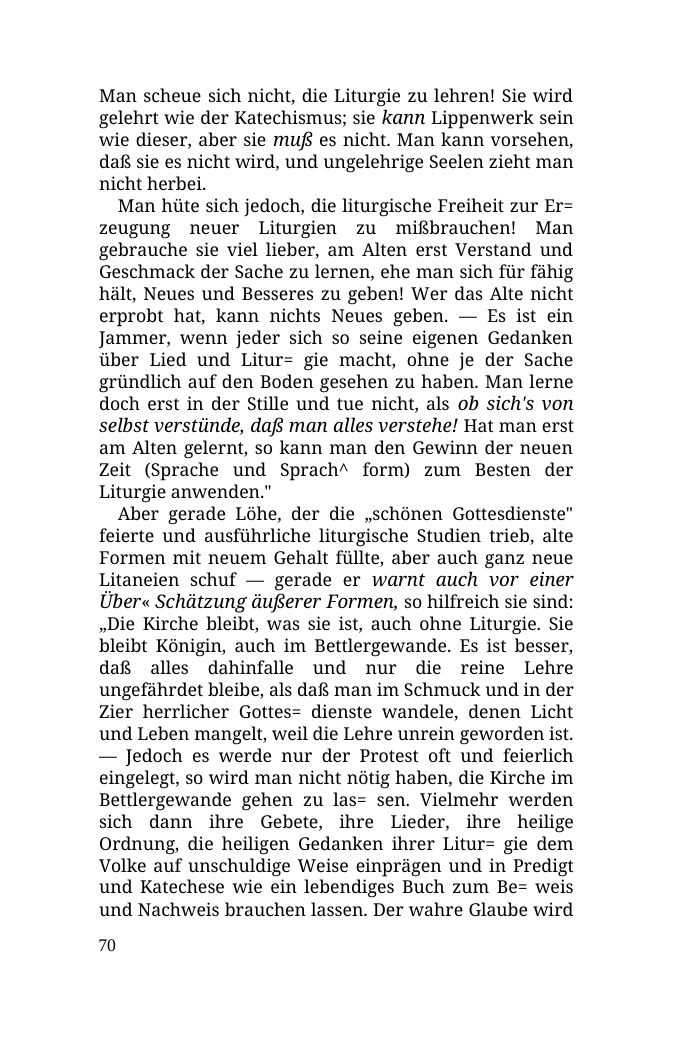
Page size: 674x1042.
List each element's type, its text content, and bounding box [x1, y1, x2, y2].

text Aber gerade Löhe, der die „schönen Gottesdienste" feierte und ausführliche liturgische Studien trieb, alte Formen mit neuem Gehalt füllte, aber auch ganz neue Litaneien schuf — gerade er warnt auch vor einer Über« Schätzung äußerer Formen, so hilfreich sie sind: „Die Kirche bleibt, was sie ist, auch ohne Liturgie. Sie bleibt Königin, auch im Bettlergewande. Es ist besser, daß alles dahinfalle und nur die reine Lehre ungefährdet bleibe, als daß man im Schmuck und in der Zier herrlicher Gottes= dienste wandele, denen Licht und Leben mangelt, weil die Lehre unrein geworden ist. — Jedoch es werde nur der Protest oft und feierlich eingelegt, so wird man nicht nötig haben, die Kirche im Bettlergewande gehen zu las= sen. Vielmehr werden sich dann ihre Gebete, ihre Lieder, ihre heilige Ordnung, die heiligen Gedanken ihrer Litur= gie dem Volke auf unschuldige Weise einprägen und in Predigt und Katechese wie ein lebendiges Buch zum Be= weis und Nachweis brauchen lassen. Der wahre Glaube wird nicht allein in der Predigt laut werden, sondern er [99, 503, 574, 917]
text Man hüte sich jedoch, die liturgische Freiheit zur Er= zeugung neuer Liturgien zu mißbrauchen! Man gebrauche sie viel lieber, am Alten erst Verstand und Geschmack der Sache zu lernen, ehe man sich für fähig hält, Neues und Besseres zu geben! Wer das Alte nicht erprobt hat, kann nichts Neues geben. — Es ist ein Jammer, wenn jeder sich so seine eigenen Gedanken über Lied und Litur= gie macht, ohne je der Sache gründlich auf den Boden gesehen zu haben. Man lerne doch erst in der Stille und tue nicht, als ob sich's von selbst verstünde, daß man alles verstehe! Hat man erst am Alten gelernt, so kann man den Gewinn der neuen Zeit (Sprache und Sprach^ form) zum Besten der Liturgie anwenden." [99, 195, 574, 503]
text 70 [98, 937, 116, 955]
text Man scheue sich nicht, die Liturgie zu lehren! Sie wird gelehrt wie der Katechismus; sie kann Lippenwerk sein wie dieser, aber sie muß es nicht. Man kann vorsehen, daß sie es nicht wird, und ungelehrige Seelen zieht man nicht herbei. [99, 85, 574, 195]
